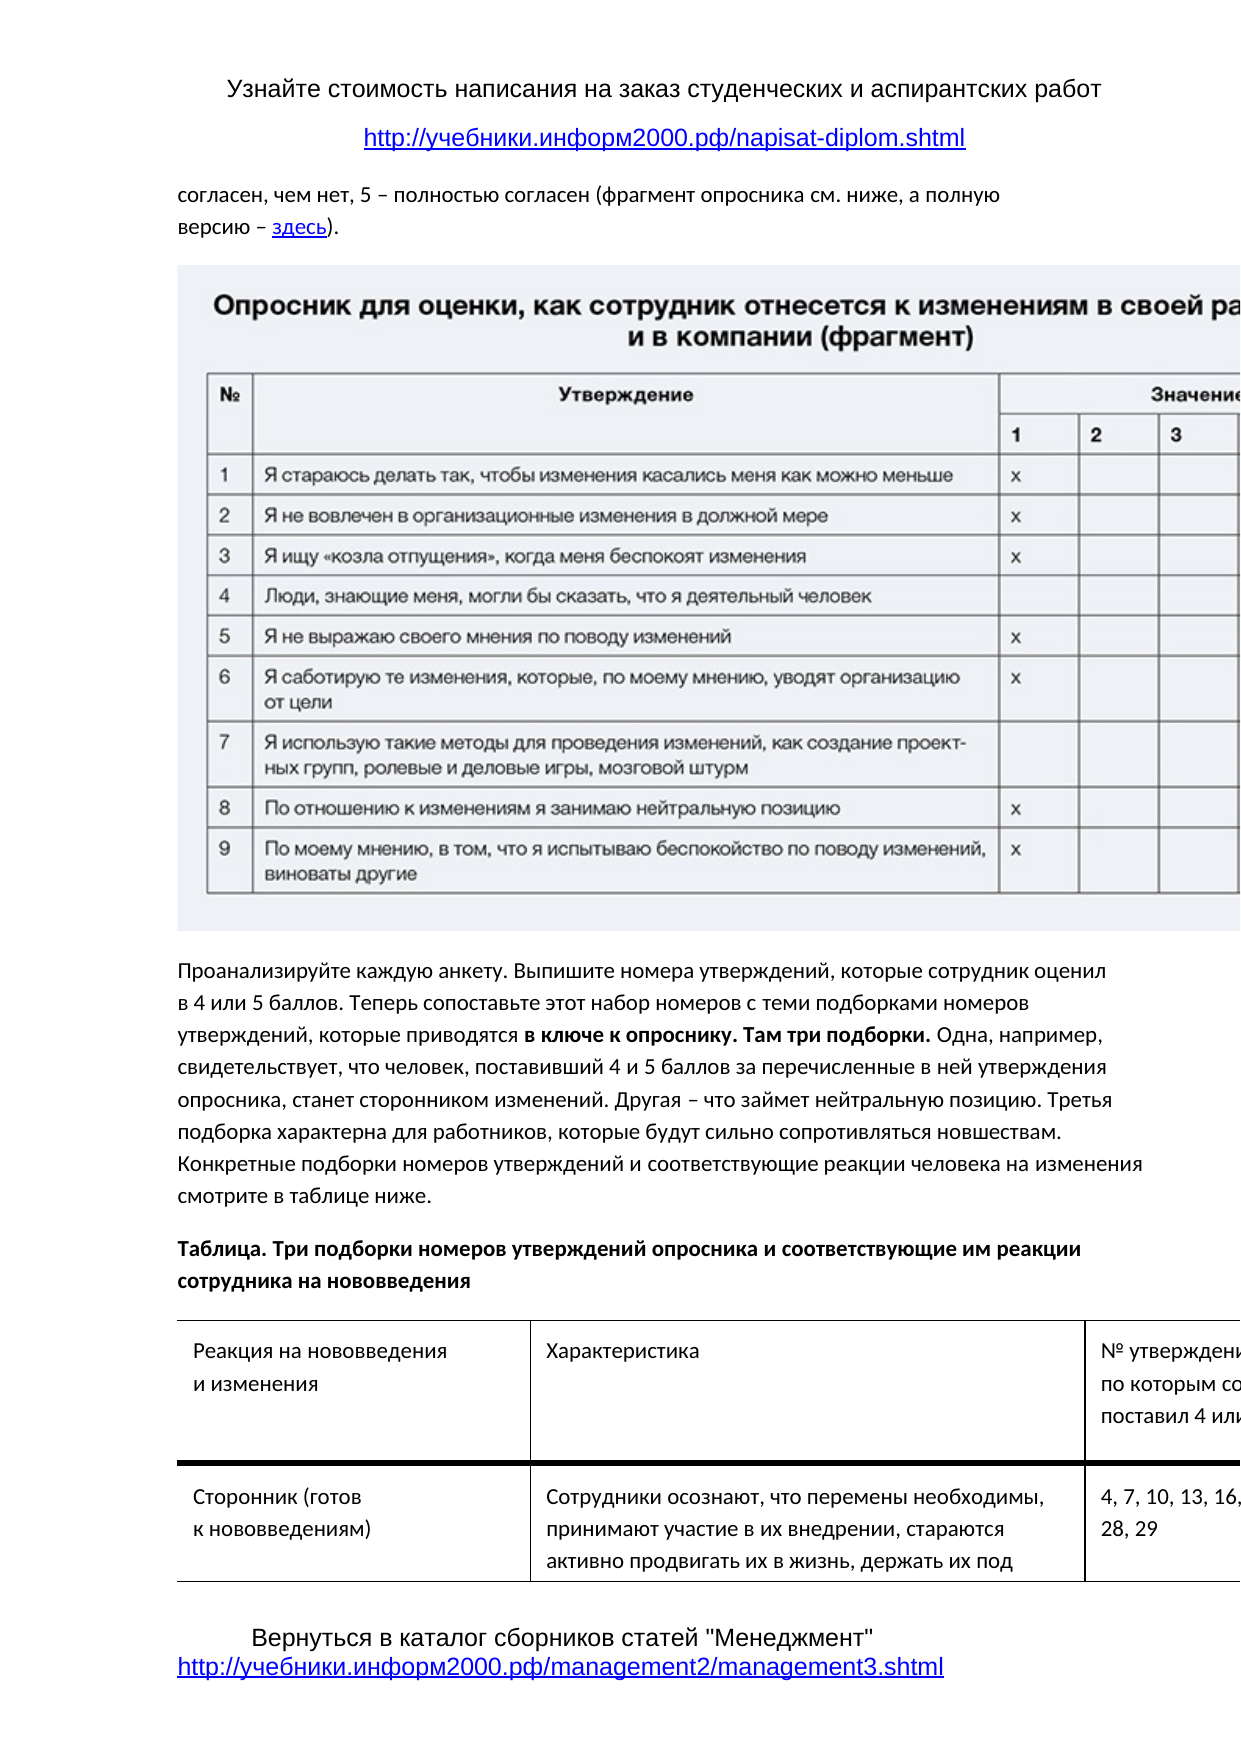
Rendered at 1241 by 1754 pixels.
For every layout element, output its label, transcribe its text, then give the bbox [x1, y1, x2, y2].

text Таблица. Три подборки номеров утверждений опросника и соответствующие им реакции сотрудника на нововведения [177, 1234, 1152, 1294]
table_header № утверждений, по которым сотрудник поставил 4 или 5 баллов [1086, 1321, 1240, 1460]
table_cell 4, 7, 10, 13, 16, 19, 20, 23, 28, 29 [1086, 1466, 1240, 1581]
picture [177, 265, 1241, 931]
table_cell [531, 1466, 1084, 1581]
text Проанализируйте каждую анкету. Выпишите номера утверждений, которые сотрудник оценил в 4 или 5 баллов. Теперь сопоставьте этот набор номеров с теми подборками номеров утверждений, которые приводятся в ключе к опроснику. Там три подборки. Одна, например, свидетельствует, что человек, поставивший 4 и 5 баллов за перечисленные в ней утверждения опросника, станет сторонником изменений. Другая – что займет нейтральную позицию. Третья подборка характерна для работников, которые будут сильно сопротивляться новшествам. Конкретные подборки номеров утверждений и соответствующие реакции человека на изменения смотрите в таблице ниже. [177, 956, 1152, 1209]
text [177, 180, 1152, 240]
table_header Характеристика [531, 1321, 1084, 1460]
table_cell Сторонник (готов к нововведениям) [177, 1466, 530, 1581]
table_header Реакция на нововведения и изменения [177, 1321, 530, 1460]
